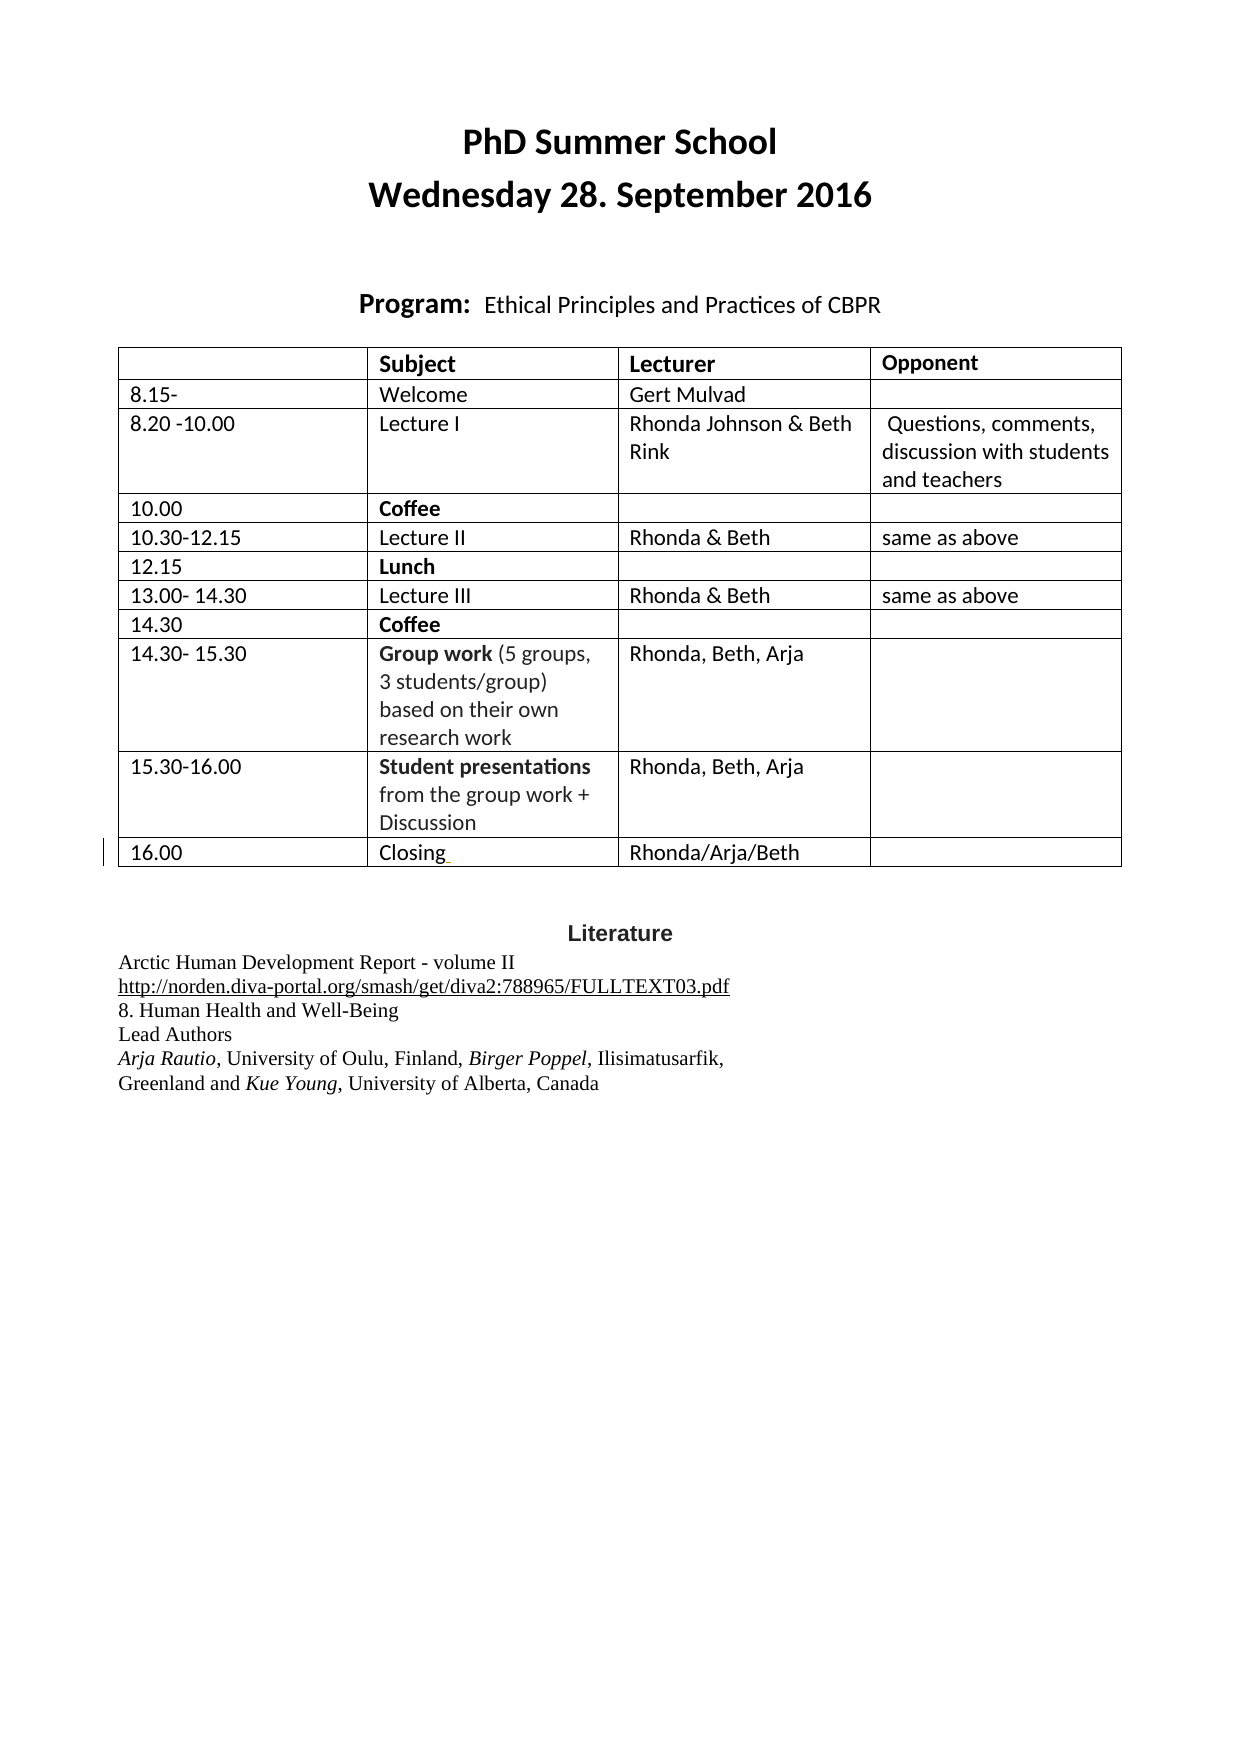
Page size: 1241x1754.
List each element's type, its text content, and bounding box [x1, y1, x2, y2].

table_cell Lecture III [368, 581, 618, 609]
text Lead Authors [118, 1022, 1122, 1046]
table_cell Rhonda/Arja/Beth [619, 838, 870, 866]
table_cell 16.00 [119, 838, 367, 866]
table_header Lecturer [619, 348, 870, 379]
text Greenland and Kue Young, University of Alberta, Canada [118, 1070, 1122, 1094]
table_cell [871, 494, 1121, 522]
text 8. Human Health and Well-Being [118, 998, 1122, 1022]
table_cell Coffee [368, 494, 618, 522]
table_cell 12.15 [119, 552, 367, 580]
table_cell Gert Mulvad [619, 380, 870, 408]
table_header Opponent [871, 348, 1121, 379]
table_cell same as above [871, 581, 1121, 609]
table_cell 13.00- 14.30 [119, 581, 367, 609]
table_cell Rhonda & Beth [619, 523, 870, 551]
table_cell [871, 552, 1121, 580]
text Literature [118, 920, 1122, 946]
table_cell Lecture II [368, 523, 618, 551]
table_cell [871, 639, 1121, 751]
table_cell 10.00 [119, 494, 367, 522]
table_cell Rhonda, Beth, Arja [619, 752, 870, 837]
table_cell 8.20 -10.00 [119, 409, 367, 493]
table_cell Rhonda Johnson & Beth Rink [619, 409, 870, 493]
text Wednesday 28. September 2016 [118, 171, 1122, 217]
table_cell Coffee [368, 610, 618, 638]
table_cell 14.30 [119, 610, 367, 638]
table_cell 10.30-12.15 [119, 523, 367, 551]
text Program: Ethical Principles and Practices of CBPR [118, 285, 1122, 321]
table_cell [619, 552, 870, 580]
table_cell Rhonda & Beth [619, 581, 870, 609]
table_cell Questions, comments, discussion with students and teachers [871, 409, 1121, 493]
table_cell 8.15- [119, 380, 367, 408]
table_header Subject [368, 348, 618, 379]
table_cell Closing [368, 838, 618, 866]
table_cell [871, 380, 1121, 408]
table_header [119, 348, 367, 379]
table_cell Rhonda, Beth, Arja [619, 639, 870, 751]
text Arctic Human Development Report - volume II [118, 950, 1122, 974]
table_cell 15.30-16.00 [119, 752, 367, 837]
table_cell Student presentations from the group work + Discussion [368, 752, 618, 837]
text Arja Rautio, University of Oulu, Finland, Birger Poppel, Ilisimatusarfik, [118, 1046, 1122, 1070]
table_cell 14.30- 15.30 [119, 639, 367, 751]
table_cell [619, 610, 870, 638]
table_cell [871, 752, 1121, 837]
table_cell [871, 610, 1121, 638]
table_cell Group work (5 groups, 3 students/group) based on their own research work [368, 639, 618, 751]
table_cell Welcome [368, 380, 618, 408]
table_cell Lecture I [368, 409, 618, 493]
text PhD Summer School [118, 118, 1122, 164]
text http://norden.diva-portal.org/smash/get/diva2:788965/FULLTEXT03.pdf [118, 974, 1122, 998]
table_cell same as above [871, 523, 1121, 551]
table_cell [619, 494, 870, 522]
table_cell [871, 838, 1121, 866]
table_cell Lunch [368, 552, 618, 580]
